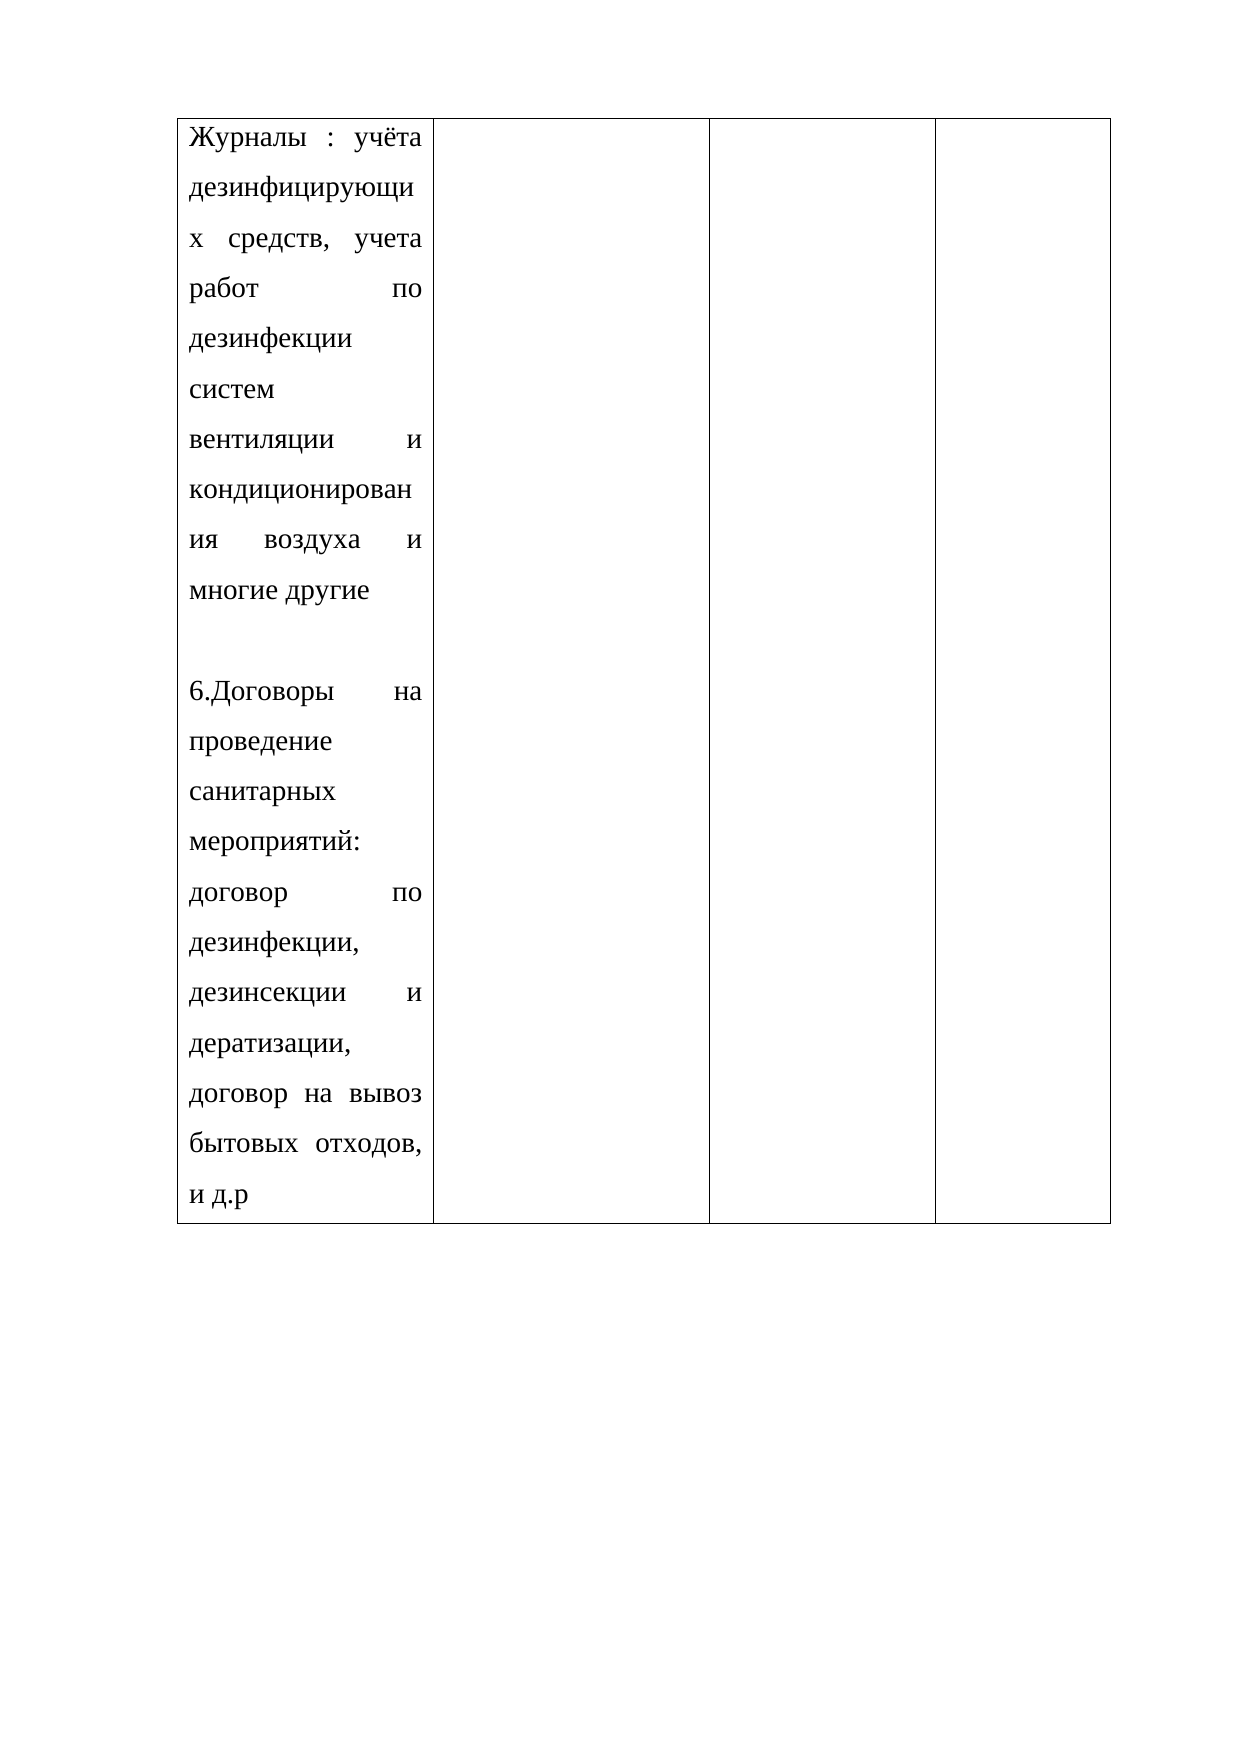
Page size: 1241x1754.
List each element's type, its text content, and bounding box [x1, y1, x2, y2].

table_cell Журналы : учёта дезинфицирующих средств, учета работ по дезинфекции систем вентиляции и кондиционирования воздуха и многие другие 6.Договоры на проведение санитарных мероприятий: договор по дезинфекции, дезинсекции и дератизации, договор на вывоз бытовых отходов, и д.р [178, 119, 433, 1222]
table_cell [710, 119, 935, 1222]
table_cell [936, 119, 1110, 1222]
table_cell [434, 119, 709, 1222]
